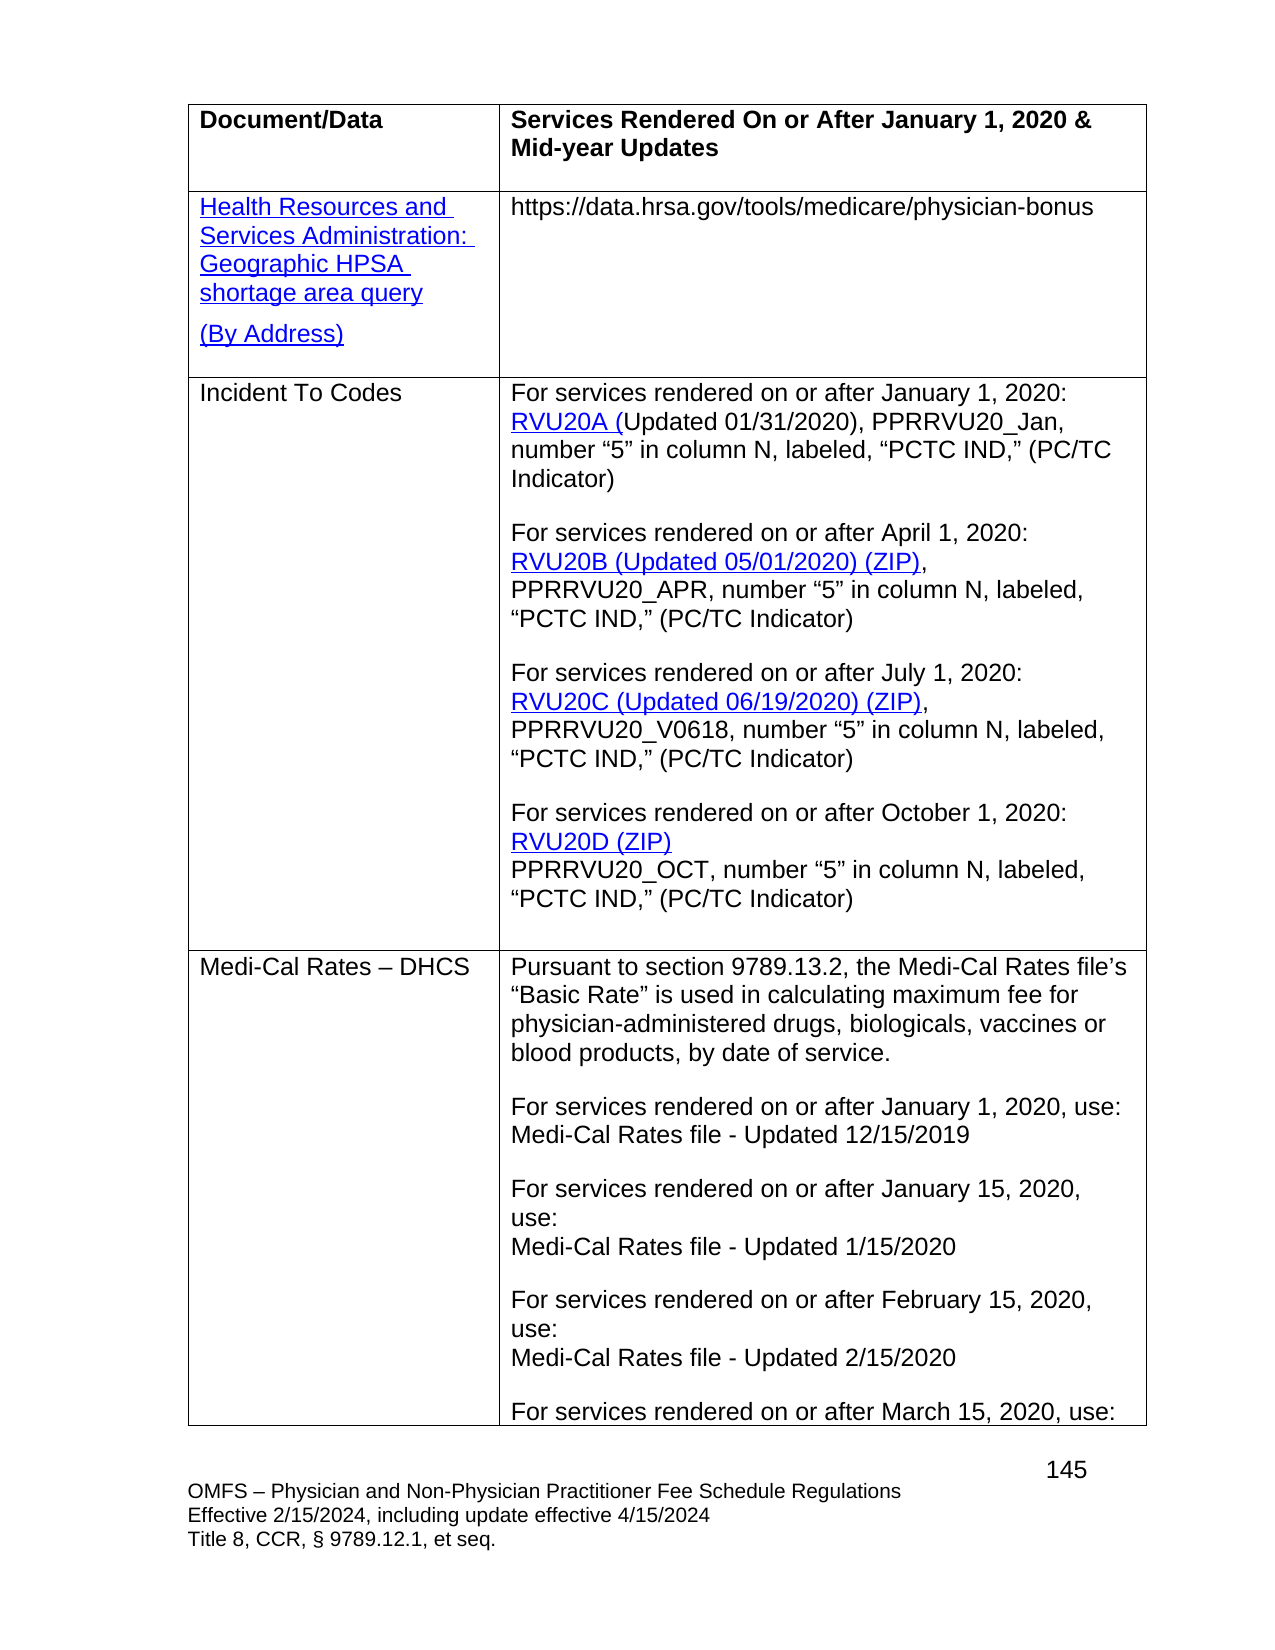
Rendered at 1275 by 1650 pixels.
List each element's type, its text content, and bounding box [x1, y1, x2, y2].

table_header Document/Data [189, 105, 499, 191]
table_cell https://data.hrsa.gov/tools/medicare/physician-bonus [500, 192, 1146, 377]
table_cell Health Resources and Services Administration: Geographic HPSA shortage area query (By Address) [189, 192, 499, 377]
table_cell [500, 951, 1146, 1425]
table_cell Medi-Cal Rates – DHCS [189, 951, 499, 1425]
table_cell Incident To Codes [189, 378, 499, 950]
table_header Services Rendered On or After January 1, 2020 & Mid-year Updates [500, 105, 1146, 191]
table_cell For services rendered on or after January 1, 2020: RVU20A (Updated 01/31/2020), PPRRVU20_Jan, number “5” in column N, labeled, “PCTC IND,” (PC/TC Indicator) For services rendered on or after April 1, 2020: RVU20B (Updated 05/01/2020) (ZIP), PPRRVU20_APR, number “5” in column N, labeled, “PCTC IND,” (PC/TC Indicator) For services rendered on or after July 1, 2020: RVU20C (Updated 06/19/2020) (ZIP), PPRRVU20_V0618, number “5” in column N, labeled, “PCTC IND,” (PC/TC Indicator) For services rendered on or after October 1, 2020: RVU20D (ZIP) PPRRVU20_OCT, number “5” in column N, labeled, “PCTC IND,” (PC/TC Indicator) [500, 378, 1146, 950]
